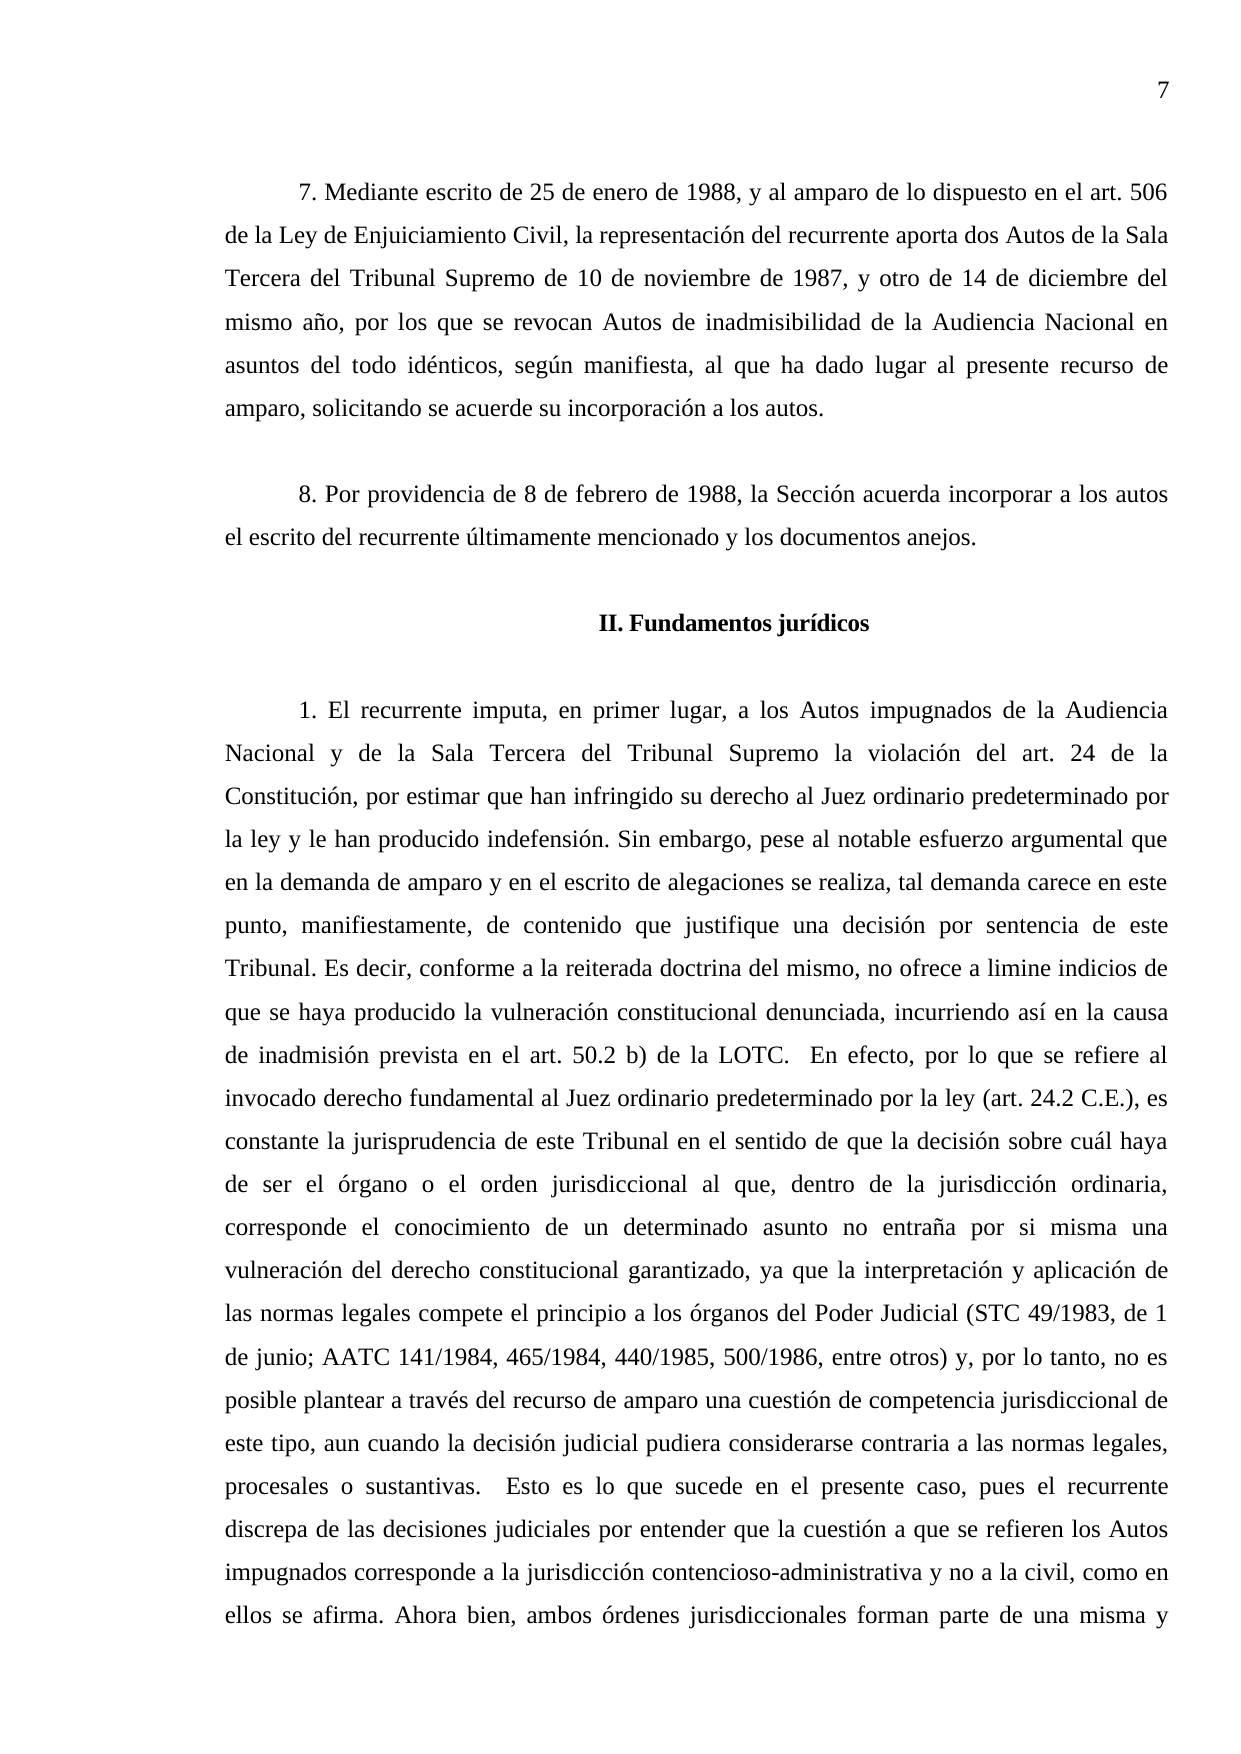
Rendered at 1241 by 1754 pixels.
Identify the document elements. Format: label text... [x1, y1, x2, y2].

text 7. Mediante escrito de 25 de enero de 1988, y al amparo de lo dispuesto en el art. 506 de la Ley de Enjuiciamiento Civil, la representación del recurrente aporta dos Autos de la Sala Tercera del Tribunal Supremo de 10 de noviembre de 1987, y otro de 14 de diciembre del mismo año, por los que se revocan Autos de inadmisibilidad de la Audiencia Nacional en asuntos del todo idénticos, según manifiesta, al que ha dado lugar al presente recurso de amparo, solicitando se acuerde su incorporación a los autos. [224, 177, 1169, 422]
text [224, 695, 1169, 1629]
subtitle II. Fundamentos jurídicos [224, 608, 1169, 637]
text 8. Por providencia de 8 de febrero de 1988, la Sección acuerda incorporar a los autos el escrito del recurrente últimamente mencionado y los documentos anejos. [224, 479, 1169, 551]
